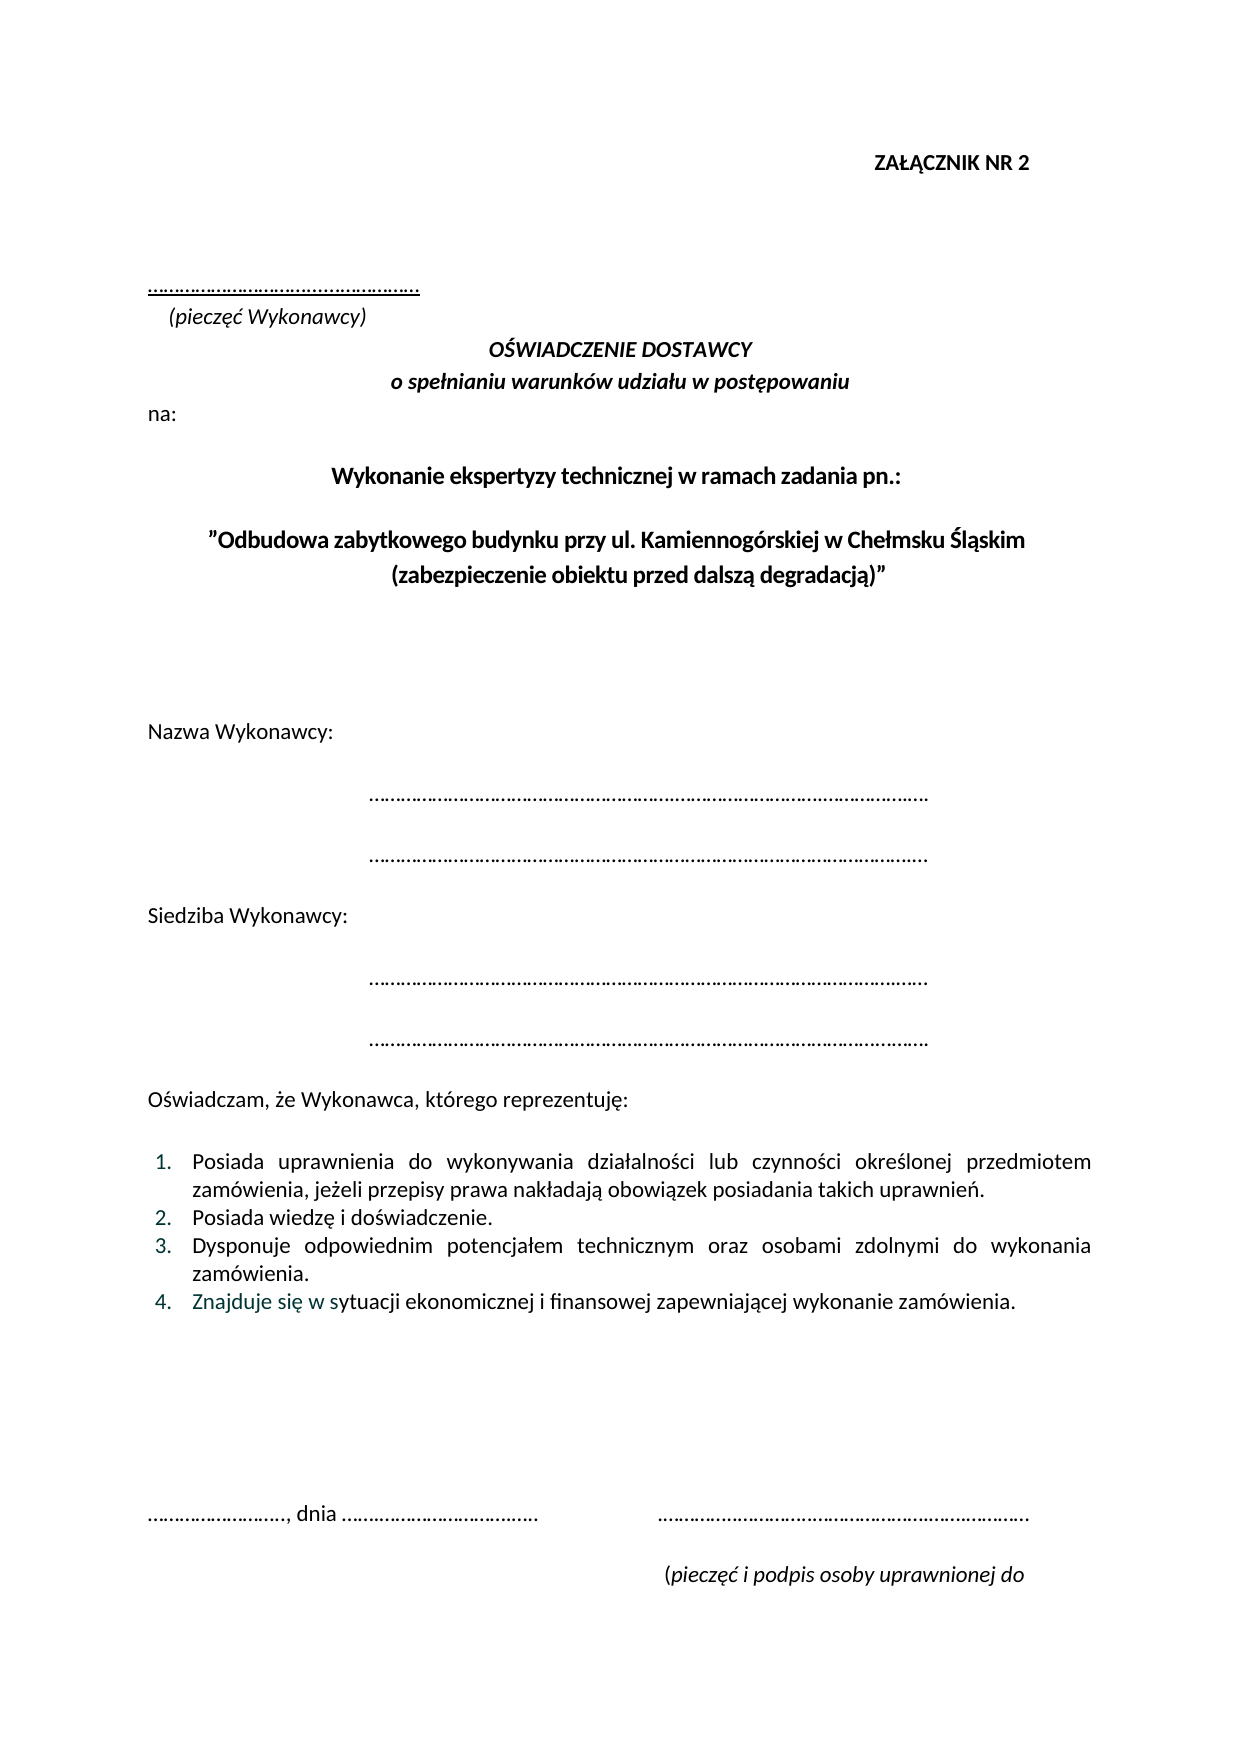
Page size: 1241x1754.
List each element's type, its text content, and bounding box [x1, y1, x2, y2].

text Siedziba Wykonawcy: [148, 901, 1093, 929]
text Nazwa Wykonawcy: [148, 717, 1093, 745]
text o spełnianiu warunków udziału w postępowaniu [148, 367, 1093, 395]
text ……………………………………………………………………………………….…… [148, 963, 1093, 991]
text ”Odbudowa zabytkowego budynku przy ul. Kamiennogórskiej w Chełmsku Śląskim (zabezpieczenie obiektu przed dalszą degradacją)” [148, 524, 1085, 623]
text ………………………………………………….……………………….…………….…. [295, 779, 1093, 807]
list Posiada uprawnienia do wykonywania działalności lub czynności określonej przedmiotem zamówienia, jeżeli przepisy prawa nakładają obowiązek posiadania takich uprawnień. [154, 1147, 1093, 1203]
text …………………….., dnia …….…………………….….. .…………..…………..………………….…….………… [148, 1499, 1093, 1527]
text ……………………………………………………………………………………...……. [148, 1024, 1093, 1052]
list Dysponuje odpowiednim potencjałem technicznym oraz osobami zdolnymi do wykonania zamówienia. [154, 1231, 1093, 1287]
list Posiada wiedzę i doświadczenie. [154, 1203, 1093, 1231]
text Wykonanie ekspertyzy technicznej w ramach zadania pn.: [148, 460, 1085, 491]
text (pieczęć Wykonawcy) [148, 302, 1093, 331]
text na: [148, 399, 1085, 427]
list Znajduje się w sytuacji ekonomicznej i finansowej zapewniającej wykonanie zamówienia. [154, 1287, 1093, 1315]
text Oświadczam, że Wykonawca, którego reprezentuję: [148, 1086, 1093, 1113]
text OŚWIADCZENIE DOSTAWCY [148, 335, 1093, 363]
text …………………………......…………… [148, 270, 1093, 298]
text (pieczęć i podpis osoby uprawnionej do [148, 1560, 1093, 1588]
text ………………………………………………………………………………………….… [295, 840, 1093, 868]
title ZAŁĄCZNIK NR 2 [738, 148, 1093, 176]
